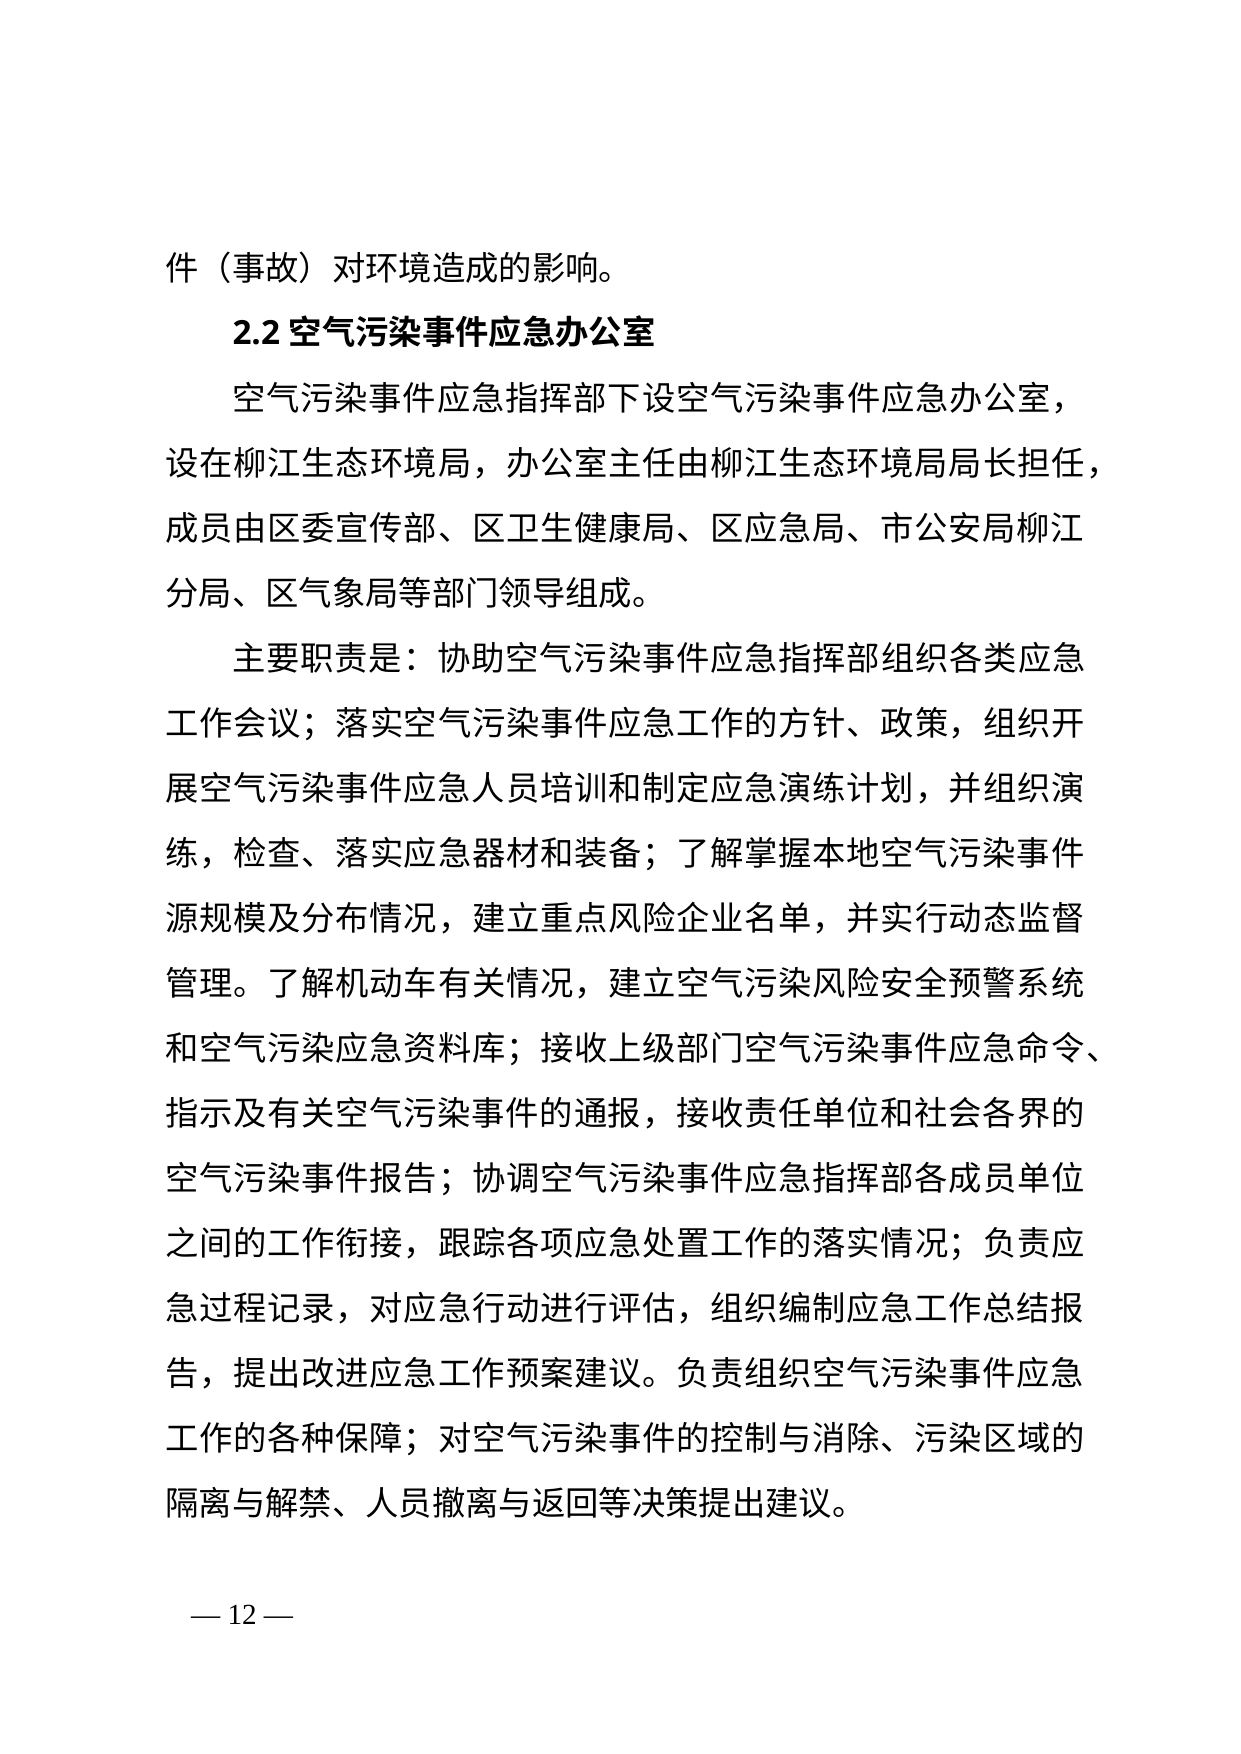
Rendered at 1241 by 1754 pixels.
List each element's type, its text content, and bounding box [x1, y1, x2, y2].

text 2.2 空气污染事件应急办公室 [165, 298, 1087, 363]
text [165, 233, 1087, 298]
text 空气污染事件应急指挥部下设空气污染事件应急办公室，设在柳江生态环境局，办公室主任由柳江生态环境局局长担任，成员由区委宣传部、区卫生健康局、区应急局、市公安局柳江分局、区气象局等部门领导组成。 [165, 363, 1087, 623]
text 主要职责是：协助空气污染事件应急指挥部组织各类应急工作会议；落实空气污染事件应急工作的方针、政策，组织开展空气污染事件应急人员培训和制定应急演练计划，并组织演练，检查、落实应急器材和装备；了解掌握本地空气污染事件源规模及分布情况，建立重点风险企业名单，并实行动态监督管理。了解机动车有关情况，建立空气污染风险安全预警系统和空气污染应急资料库；接收上级部门空气污染事件应急命令、指示及有关空气污染事件的通报，接收责任单位和社会各界的空气污染事件报告；协调空气污染事件应急指挥部各成员单位之间的工作衔接，跟踪各项应急处置工作的落实情况；负责应急过程记录，对应急行动进行评估，组织编制应急工作总结报告，提出改进应急工作预案建议。负责组织空气污染事件应急工作的各种保障；对空气污染事件的控制与消除、污染区域的隔离与解禁、人员撤离与返回等决策提出建议。 [165, 623, 1087, 1533]
